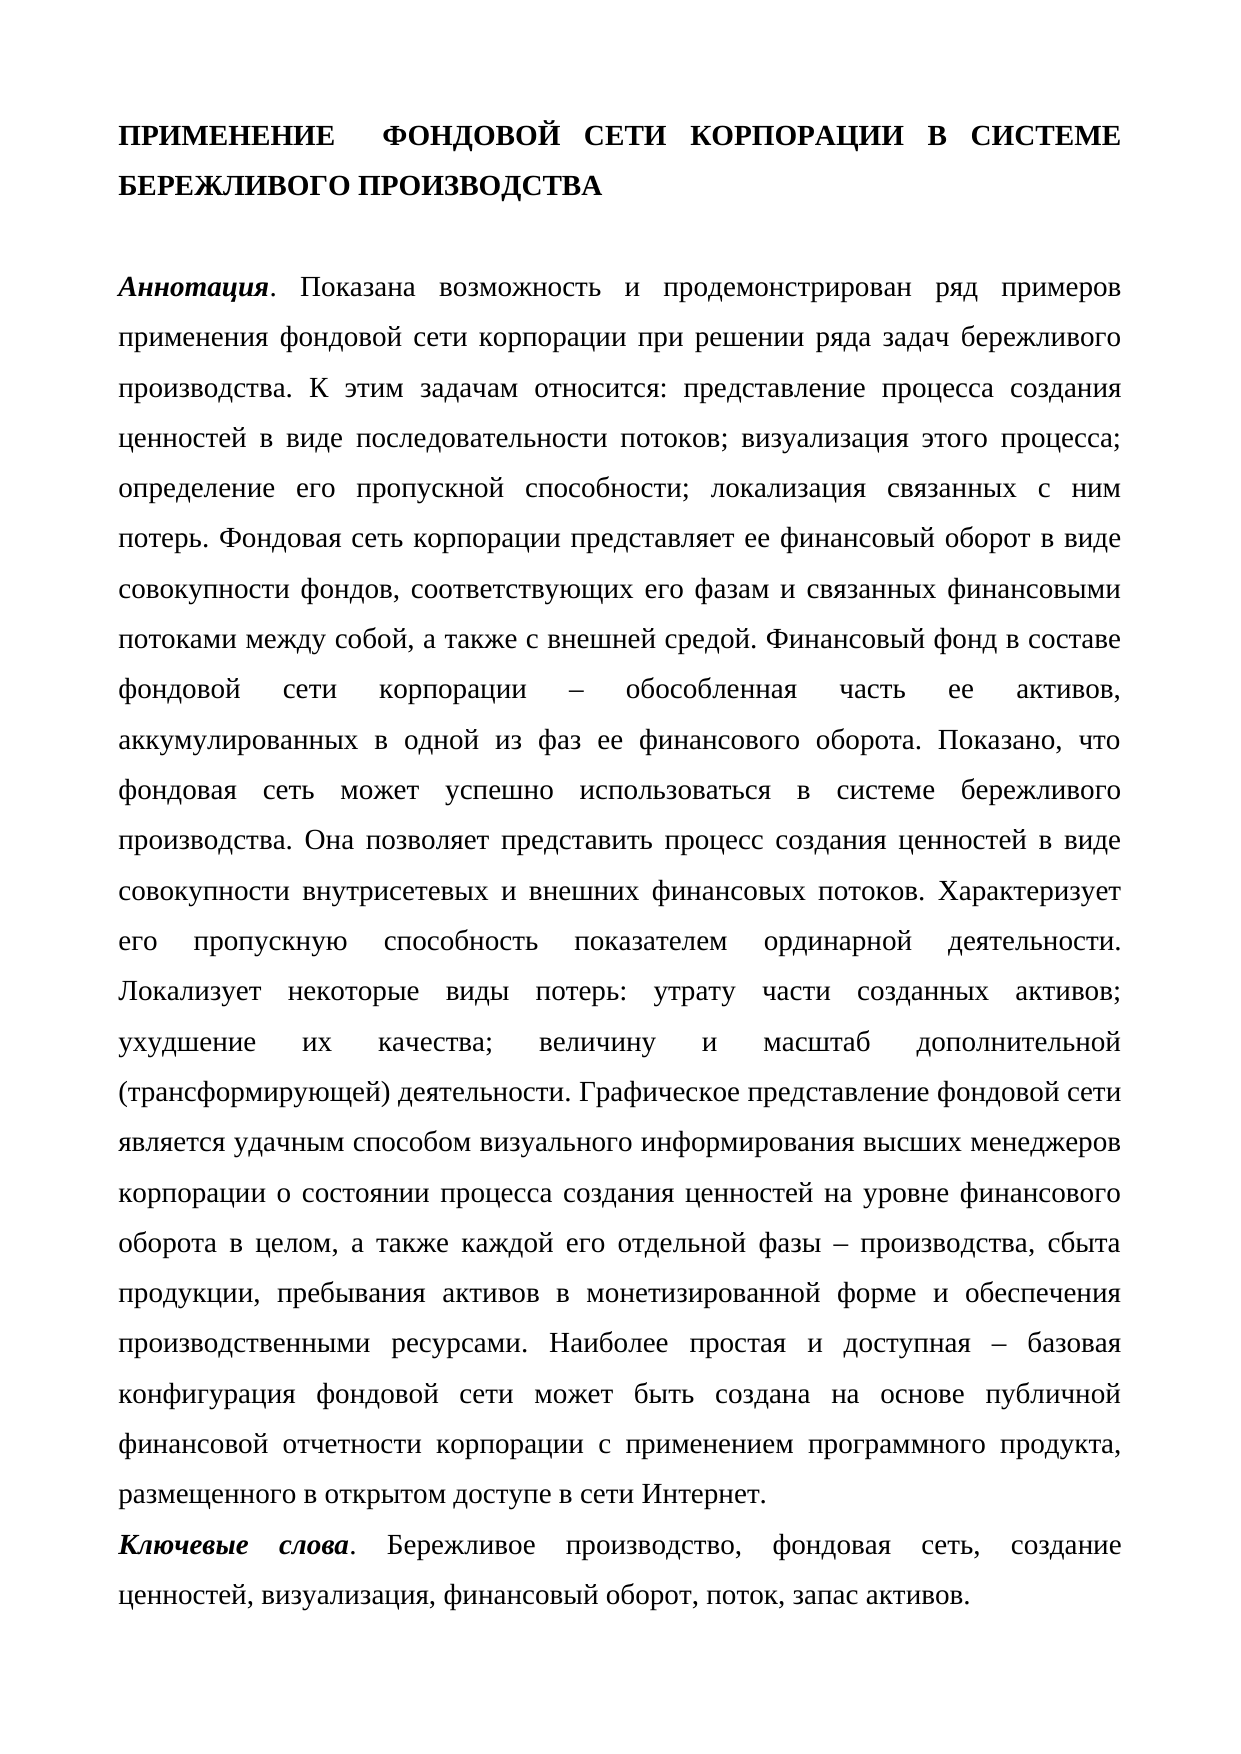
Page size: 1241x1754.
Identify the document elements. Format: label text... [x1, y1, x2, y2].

text Ключевые слова. Бережливое производство, фондовая сеть, создание ценностей, визуализация, финансовый оборот, поток, запас активов. [118, 1527, 1122, 1611]
text Аннотация. Показана возможность и продемонстрирован ряд примеров применения фондовой сети корпорации при решении ряда задач бережливого производства. К этим задачам относится: представление процесса создания ценностей в виде последовательности потоков; визуализация этого процесса; определение его пропускной способности; локализация связанных с ним потерь. Фондовая сеть корпорации представляет ее финансовый оборот в виде совокупности фондов, соответствующих его фазам и связанных финансовыми потоками между собой, а также с внешней средой. Финансовый фонд в составе фондовой сети корпорации – обособленная часть ее активов, аккумулированных в одной из фаз ее финансового оборота. Показано, что фондовая сеть может успешно использоваться в системе бережливого производства. Она позволяет представить процесс создания ценностей в виде совокупности внутрисетевых и внешних финансовых потоков. Характеризует его пропускную способность показателем ординарной деятельности. Локализует некоторые виды потерь: утрату части созданных активов; ухудшение их качества; величину и масштаб дополнительной (трансформирующей) деятельности. Графическое представление фондовой сети является удачным способом визуального информирования высших менеджеров корпорации о состоянии процесса создания ценностей на уровне финансового оборота в целом, а также каждой его отдельной фазы – производства, сбыта продукции, пребывания активов в монетизированной форме и обеспечения производственными ресурсами. Наиболее простая и доступная – базовая конфигурация фондовой сети может быть создана на основе публичной финансовой отчетности корпорации с применением программного продукта, размещенного в открытом доступе в сети Интернет. [118, 269, 1122, 1510]
text ПРИМЕНЕНИЕ ФОНДОВОЙ СЕТИ КОРПОРАЦИИ В СИСТЕМЕ БЕРЕЖЛИВОГО ПРОИЗВОДСТВА [118, 118, 1122, 202]
